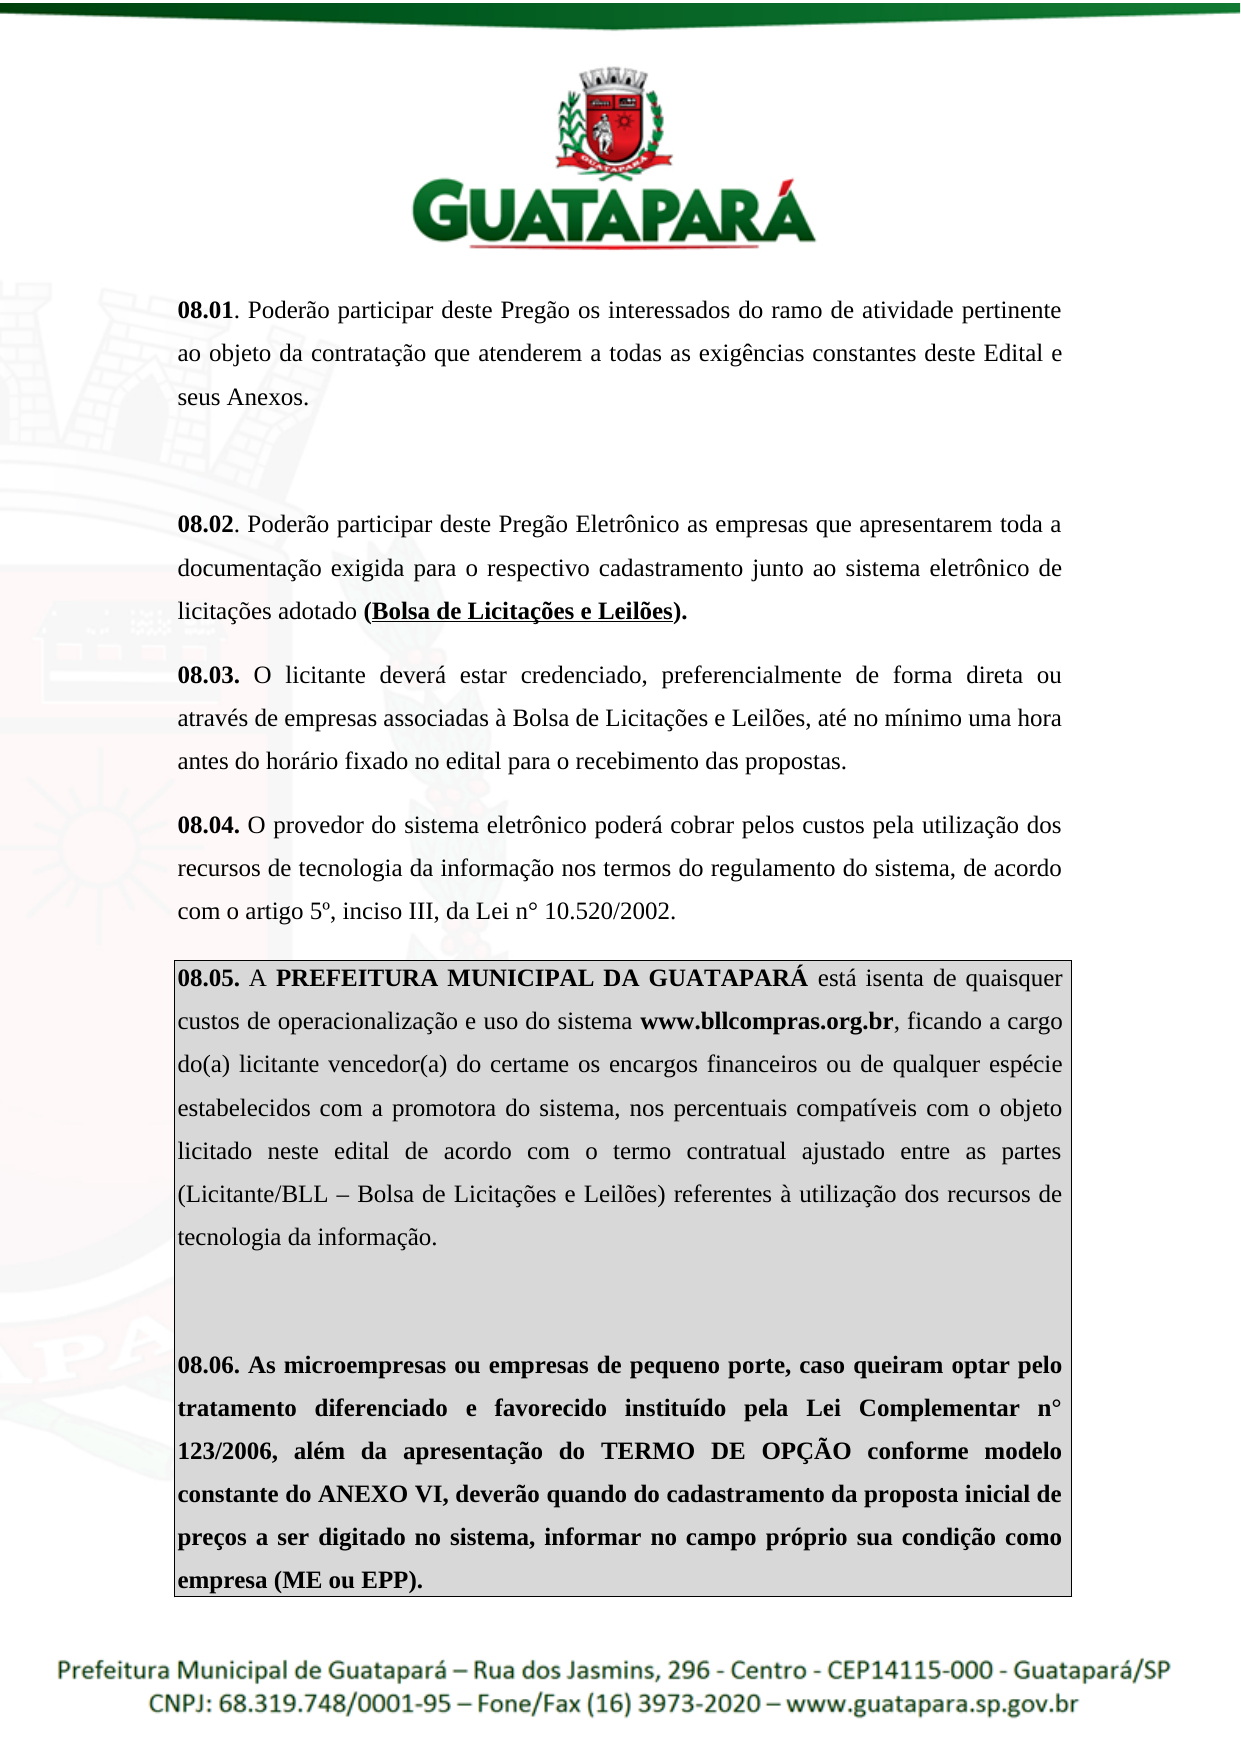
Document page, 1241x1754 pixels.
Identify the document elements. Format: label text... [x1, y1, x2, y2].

picture [0, 3, 1241, 1754]
text 08.03. O licitante deverá estar credenciado, preferencialmente de forma direta ou através de empresas associadas à Bolsa de Licitações e Leilões, até no mínimo uma hora antes do horário fixado no edital para o recebimento das propostas. [177, 660, 1063, 775]
text 08.01. Poderão participar deste Pregão os interessados do ramo de atividade pertinente ao objeto da contratação que atenderem a todas as exigências constantes deste Edital e seus Anexos. [177, 295, 1063, 410]
text 08.06. As microempresas ou empresas de pequeno porte, caso queiram optar pelo tratamento diferenciado e favorecido instituído pela Lei Complementar n° 123/2006, além da apresentação do TERMO DE OPÇÃO conforme modelo constante do ANEXO VI, deverão quando do cadastramento da proposta inicial de preços a ser digitado no sistema, informar no campo próprio sua condição como empresa (ME ou EPP). [175, 1347, 1071, 1596]
text 08.04. O provedor do sistema eletrônico poderá cobrar pelos custos pela utilização dos recursos de tecnologia da informação nos termos do regulamento do sistema, de acordo com o artigo 5º, inciso III, da Lei n° 10.520/2002. [177, 810, 1063, 925]
text 08.05. A PREFEITURA MUNICIPAL DA GUATAPARÁ está isenta de quaisquer custos de operacionalização e uso do sistema www.bllcompras.org.br, ficando a cargo do(a) licitante vencedor(a) do certame os encargos financeiros ou de qualquer espécie estabelecidos com a promotora do sistema, nos percentuais compatíveis com o objeto licitado neste edital de acordo com o termo contratual ajustado entre as partes (Licitante/BLL – Bolsa de Licitações e Leilões) referentes à utilização dos recursos de tecnologia da informação. [175, 961, 1071, 1251]
text 08.02. Poderão participar deste Pregão Eletrônico as empresas que apresentarem toda a documentação exigida para o respectivo cadastramento junto ao sistema eletrônico de licitações adotado (Bolsa de Licitações e Leilões). [177, 509, 1063, 624]
